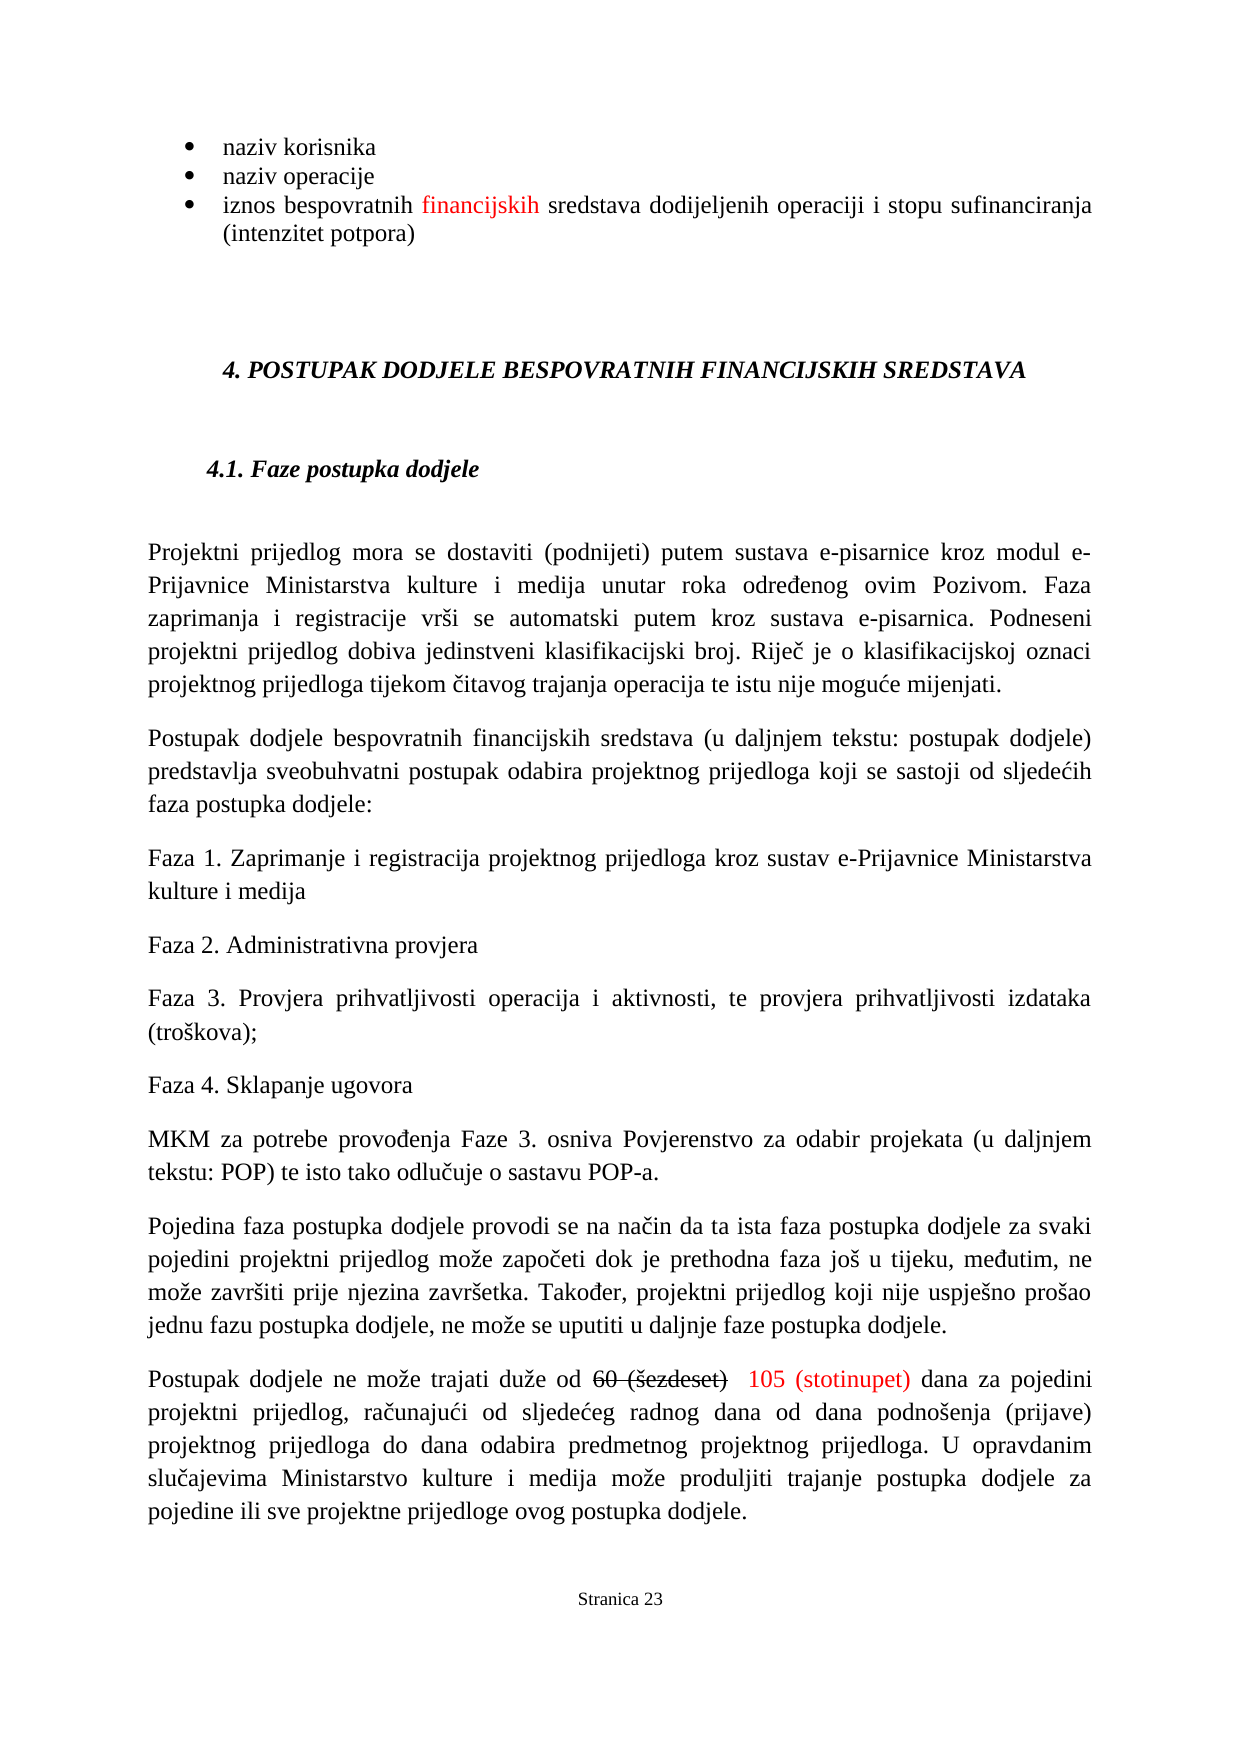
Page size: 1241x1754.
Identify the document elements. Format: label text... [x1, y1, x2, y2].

text Projektni prijedlog mora se dostaviti (podnijeti) putem sustava e-pisarnice kroz modul e-Prijavnice Ministarstva kulture i medija unutar roka određenog ovim Pozivom. Faza zaprimanja i registracije vrši se automatski putem kroz sustava e-pisarnica. Podneseni projektni prijedlog dobiva jedinstveni klasifikacijski broj. Riječ je o klasifikacijskoj oznaci projektnog prijedloga tijekom čitavog trajanja operacija te istu nije moguće mijenjati. [148, 537, 1093, 698]
text Faza 4. Sklapanje ugovora [148, 1070, 1093, 1099]
list naziv korisnika [185, 132, 1093, 161]
list naziv operacije [185, 161, 1093, 190]
text Faza 3. Provjera prihvatljivosti operacija i aktivnosti, te provjera prihvatljivosti izdataka (troškova); [148, 983, 1093, 1045]
text MKM za potrebe provođenja Faze 3. osniva Povjerenstvo za odabir projekata (u daljnjem tekstu: POP) te isto tako odlučuje o sastavu POP-a. [148, 1124, 1093, 1186]
text Faza 1. Zaprimanje i registracija projektnog prijedloga kroz sustav e-Prijavnice Ministarstva kulture i medija [148, 843, 1093, 904]
text Pojedina faza postupka dodjele provodi se na način da ta ista faza postupka dodjele za svaki pojedini projektni prijedlog može započeti dok je prethodna faza još u tijeku, međutim, ne može završiti prije njezina završetka. Također, projektni prijedlog koji nije uspješno prošao jednu fazu postupka dodjele, ne može se uputiti u daljnje faze postupka dodjele. [148, 1211, 1093, 1339]
subtitle 4.1. Faze postupka dodjele [148, 454, 1093, 483]
text Postupak dodjele bespovratnih financijskih sredstava (u daljnjem tekstu: postupak dodjele) predstavlja sveobuhvatni postupak odabira projektnog prijedloga koji se sastoji od sljedećih faza postupka dodjele: [148, 723, 1093, 818]
text Faza 2. Administrativna provjera [148, 930, 1093, 958]
list iznos bespovratnih financijskih sredstava dodijeljenih operaciji i stopu sufinanciranja (intenzitet potpora) [185, 190, 1093, 247]
subtitle 4. POSTUPAK DODJELE BESPOVRATNIH FINANCIJSKIH SREDSTAVA [223, 355, 1093, 384]
text Postupak dodjele ne može trajati duže od 60 (šezdeset) 105 (stotinupet) dana za pojedini projektni prijedlog, računajući od sljedećeg radnog dana od dana podnošenja (prijave) projektnog prijedloga do dana odabira predmetnog projektnog prijedloga. U opravdanim slučajevima Ministarstvo kulture i medija može produljiti trajanje postupka dodjele za pojedine ili sve projektne prijedloge ovog postupka dodjele. [148, 1364, 1093, 1525]
